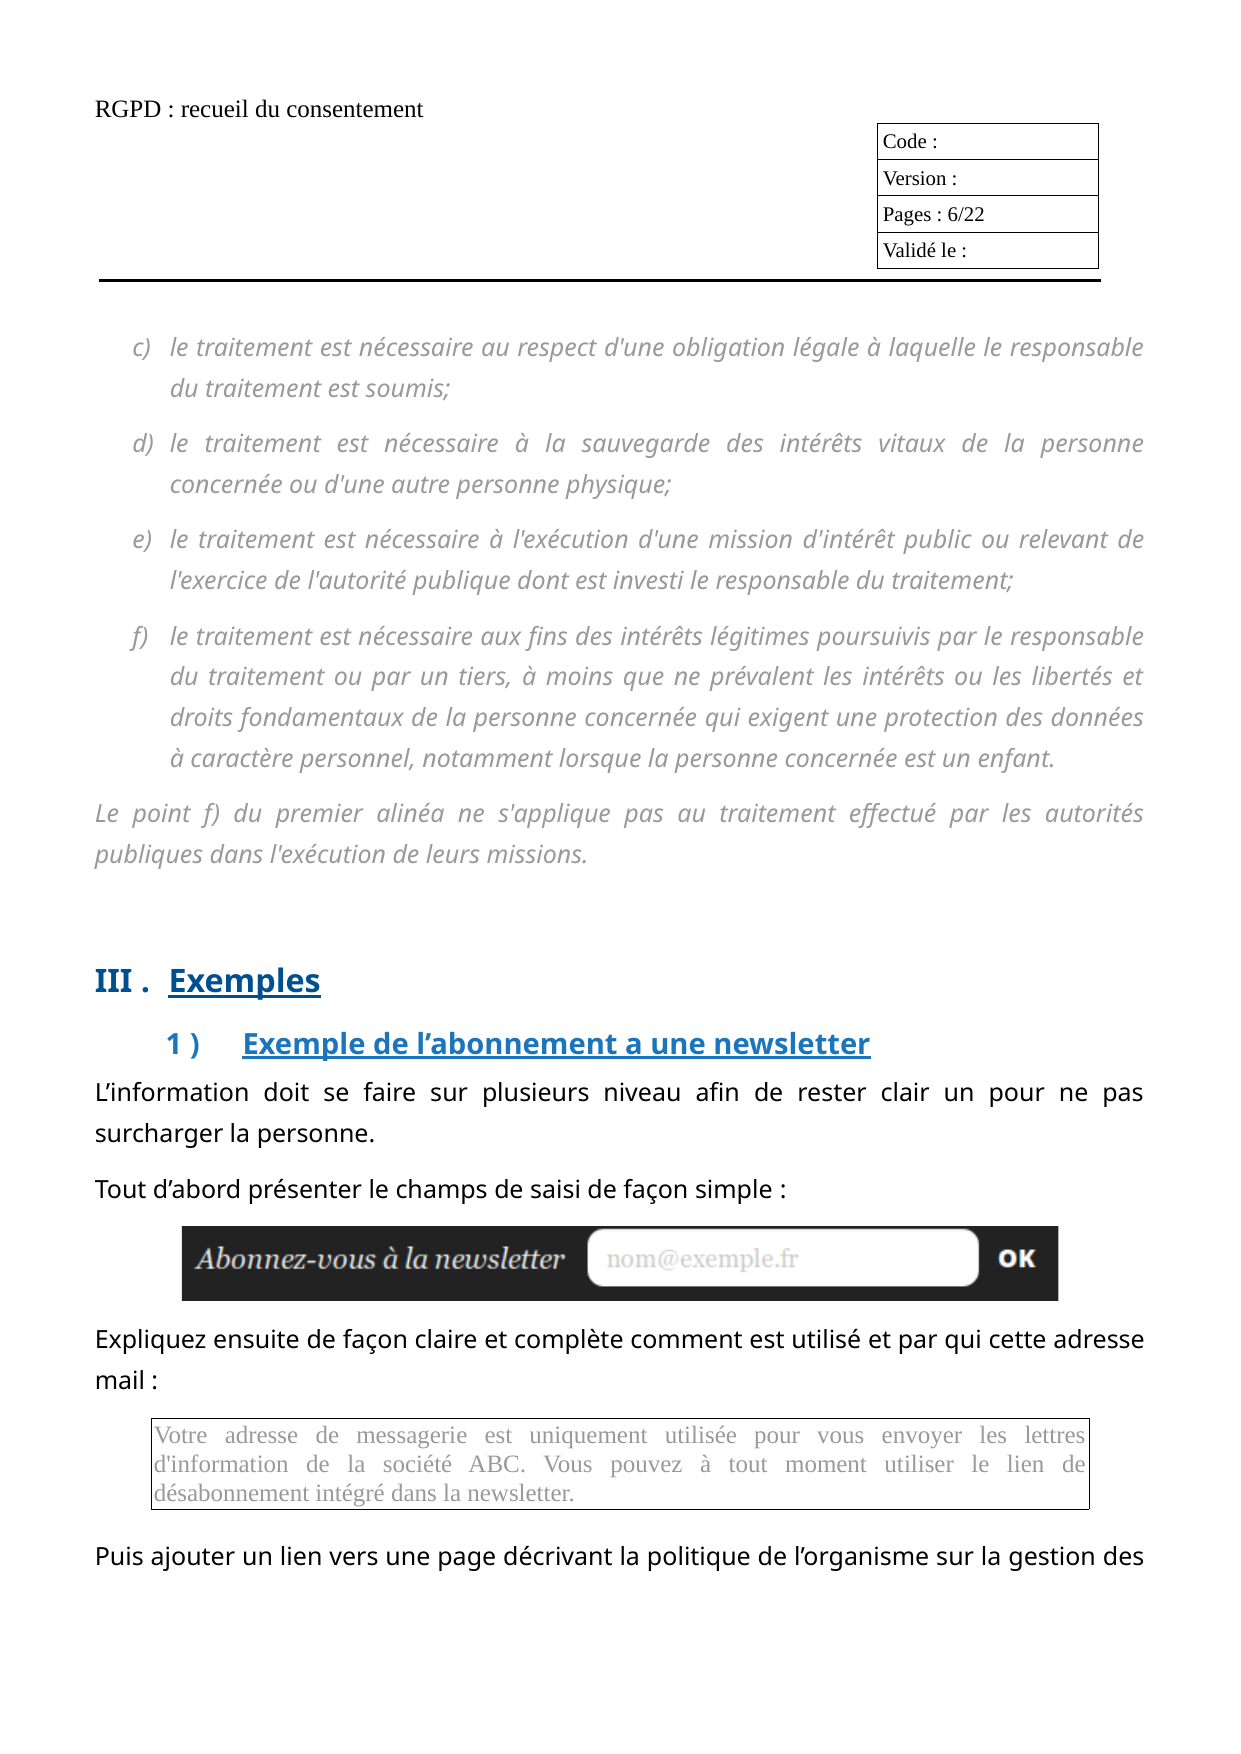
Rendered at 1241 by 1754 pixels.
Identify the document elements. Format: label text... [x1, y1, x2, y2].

picture [181, 1226, 1059, 1301]
list le traitement est nécessaire aux fins des intérêts légitimes poursuivis par le responsable du traitement ou par un tiers, à moins que ne prévalent les intérêts ou les libertés et droits fondamentaux de la personne concernée qui exigent une protection des données à caractère personnel, notamment lorsque la personne concernée est un enfant. [132, 618, 1146, 775]
text Votre adresse de messagerie est uniquement utilisée pour vous envoyer les lettres d'information de la société ABC. Vous pouvez à tout moment utiliser le lien de désabonnement intégré dans la newsletter. [152, 1419, 1089, 1509]
list le traitement est nécessaire au respect d'une obligation légale à laquelle le responsable du traitement est soumis; [132, 329, 1146, 404]
text Le point f) du premier alinéa ne s'applique pas au traitement effectué par les autorités publiques dans l'exécution de leurs missions. [94, 796, 1146, 871]
list le traitement est nécessaire à l'exécution d'une mission d'intérêt public ou relevant de l'exercice de l'autorité publique dont est investi le responsable du traitement; [132, 522, 1146, 597]
list le traitement est nécessaire à la sauvegarde des intérêts vitaux de la personne concernée ou d'une autre personne physique; [132, 426, 1146, 501]
text L’information doit se faire sur plusieurs niveau afin de rester clair un pour ne pas surcharger la personne. [94, 1075, 1146, 1150]
subtitle Exemple de l’abonnement a une newsletter [165, 1023, 1146, 1063]
subtitle Exemples [94, 958, 1146, 1002]
text Tout d’abord présenter le champs de saisi de façon simple : [94, 1171, 1146, 1205]
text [94, 1539, 1146, 1573]
